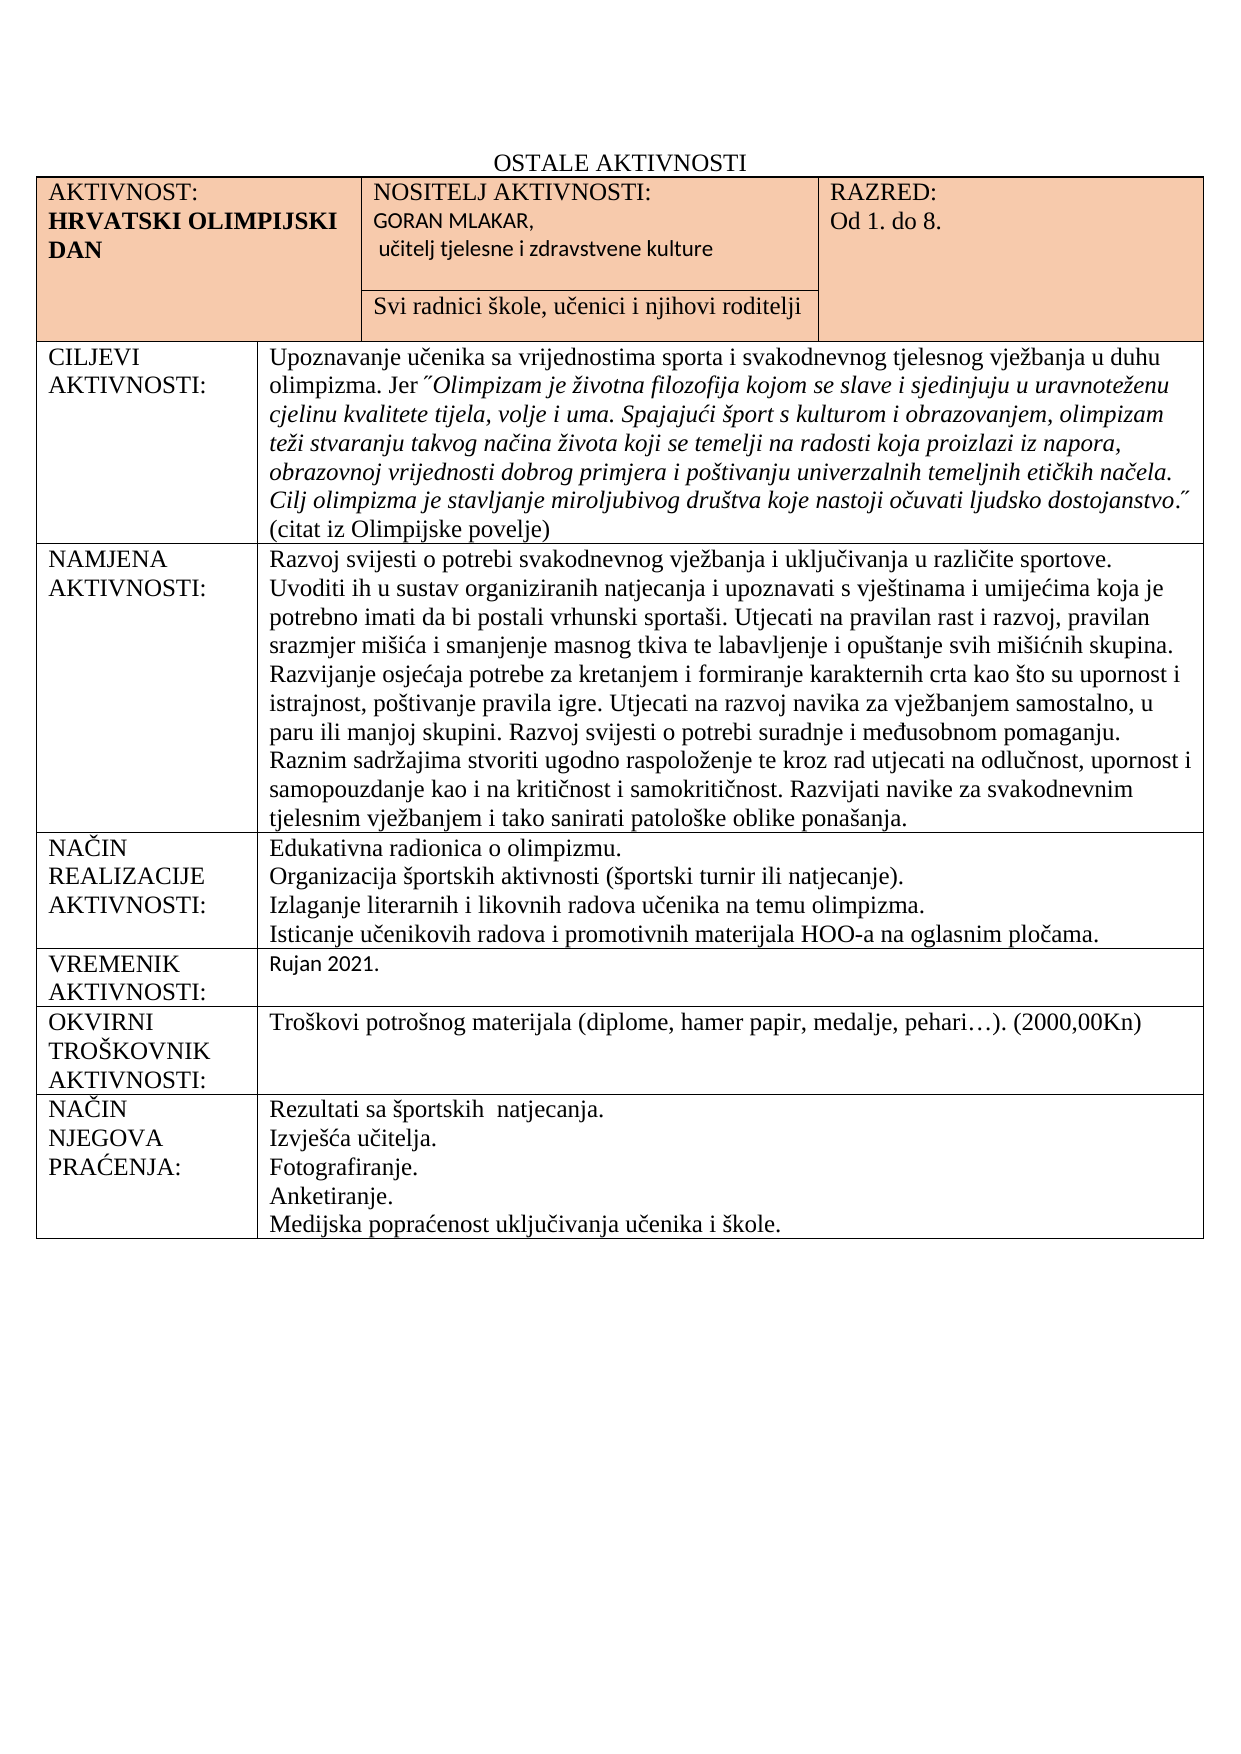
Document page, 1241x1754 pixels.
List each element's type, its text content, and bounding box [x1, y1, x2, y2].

table_cell VREMENIK AKTIVNOSTI: [37, 949, 257, 1006]
table_cell Svi radnici škole, učenici i njihovi roditelji [362, 291, 818, 341]
table_cell CILJEVI AKTIVNOSTI: [37, 342, 257, 543]
table_cell Upoznavanje učenika sa vrijednostima sporta i svakodnevnog tjelesnog vježbanja u duhu olimpizma. Jer ˝Olimpizam je životna filozofija kojom se slave i sjedinjuju u uravnoteženu cjelinu kvalitete tijela, volje i uma. Spajajući šport s kulturom i obrazovanjem, olimpizam teži stvaranju takvog načina života koji se temelji na radosti koja proizlazi iz napora, obrazovnoj vrijednosti dobrog primjera i poštivanju univerzalnih temeljnih etičkih načela. Cilj olimpizma je stavljanje miroljubivog društva koje nastoji očuvati ljudsko dostojanstvo.˝ (citat iz Olimpijske povelje) [258, 342, 1203, 543]
table_cell OKVIRNI TROŠKOVNIK AKTIVNOSTI: [37, 1007, 257, 1093]
text OSTALE AKTIVNOSTI [148, 148, 1093, 176]
table_cell Rujan 2021. [258, 949, 1203, 1006]
table_cell NAČIN NJEGOVA PRAĆENJA: [37, 1095, 257, 1238]
table_cell Razvoj svijesti o potrebi svakodnevnog vježbanja i uključivanja u različite sportove. Uvoditi ih u sustav organiziranih natjecanja i upoznavati s vještinama i umijećima koja je potrebno imati da bi postali vrhunski sportaši. Utjecati na pravilan rast i razvoj, pravilan srazmjer mišića i smanjenje masnog tkiva te labavljenje i opuštanje svih mišićnih skupina. Razvijanje osjećaja potrebe za kretanjem i formiranje karakternih crta kao što su upornost i istrajnost, poštivanje pravila igre. Utjecati na razvoj navika za vježbanjem samostalno, u paru ili manjoj skupini. Razvoj svijesti o potrebi suradnje i međusobnom pomaganju. Raznim sadržajima stvoriti ugodno raspoloženje te kroz rad utjecati na odlučnost, upornost i samopouzdanje kao i na kritičnost i samokritičnost. Razvijati navike za svakodnevnim tjelesnim vježbanjem i tako sanirati patološke oblike ponašanja. [258, 544, 1203, 832]
table_cell Edukativna radionica o olimpizmu. Organizacija športskih aktivnosti (športski turnir ili natjecanje). Izlaganje literarnih i likovnih radova učenika na temu olimpizma. Isticanje učenikovih radova i promotivnih materijala HOO-a na oglasnim pločama. [258, 833, 1203, 948]
table_header AKTIVNOST: HRVATSKI OLIMPIJSKI DAN [37, 178, 361, 341]
table_header NOSITELJ AKTIVNOSTI: GORAN MLAKAR, učitelj tjelesne i zdravstvene kulture [362, 178, 818, 290]
table_cell Rezultati sa športskih natjecanja. Izvješća učitelja. Fotografiranje. Anketiranje. Medijska popraćenost uključivanja učenika i škole. [258, 1095, 1203, 1238]
table_header RAZRED: Od 1. do 8. [819, 178, 1203, 341]
table_cell NAČIN REALIZACIJE AKTIVNOSTI: [37, 833, 257, 948]
table_cell NAMJENA AKTIVNOSTI: [37, 544, 257, 832]
table_cell Troškovi potrošnog materijala (diplome, hamer papir, medalje, pehari…). (2000,00Kn) [258, 1007, 1203, 1093]
